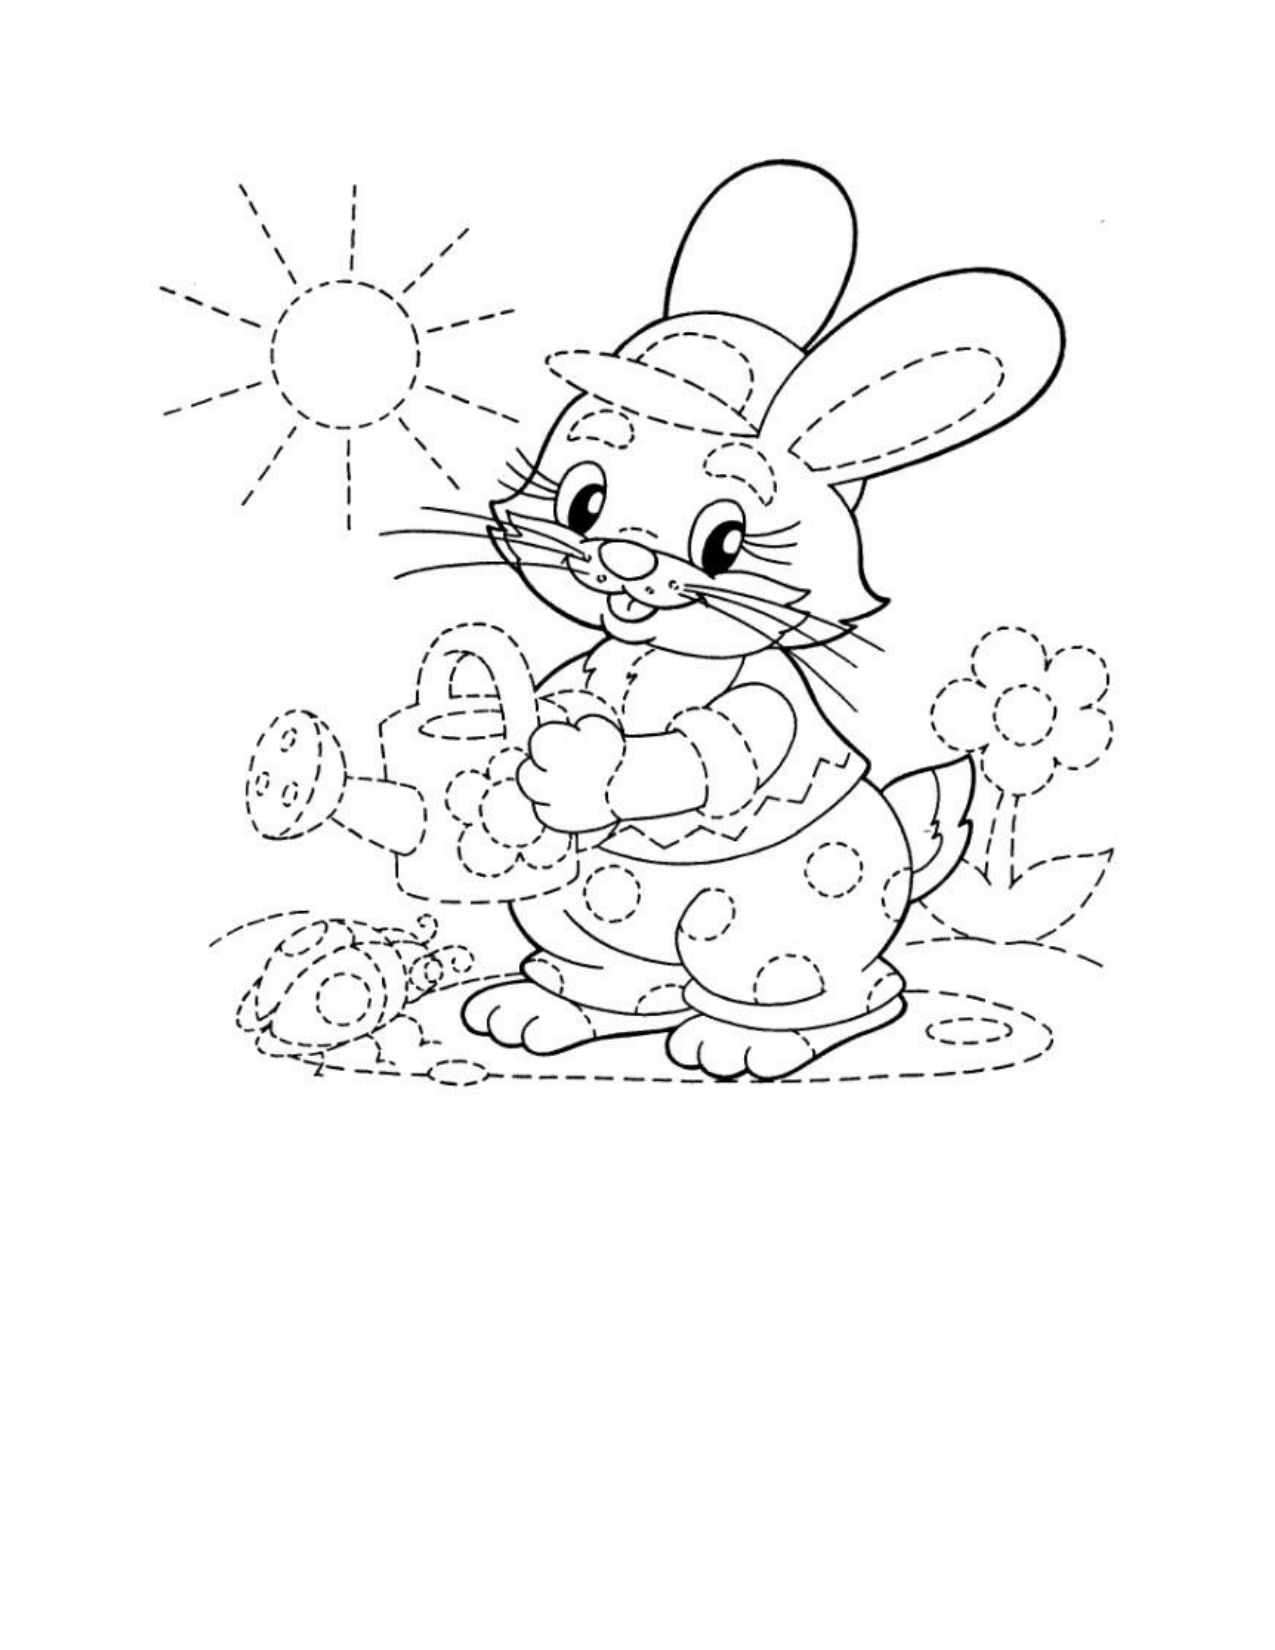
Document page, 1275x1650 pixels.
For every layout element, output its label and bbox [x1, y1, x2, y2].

picture [150, 150, 1125, 1096]
